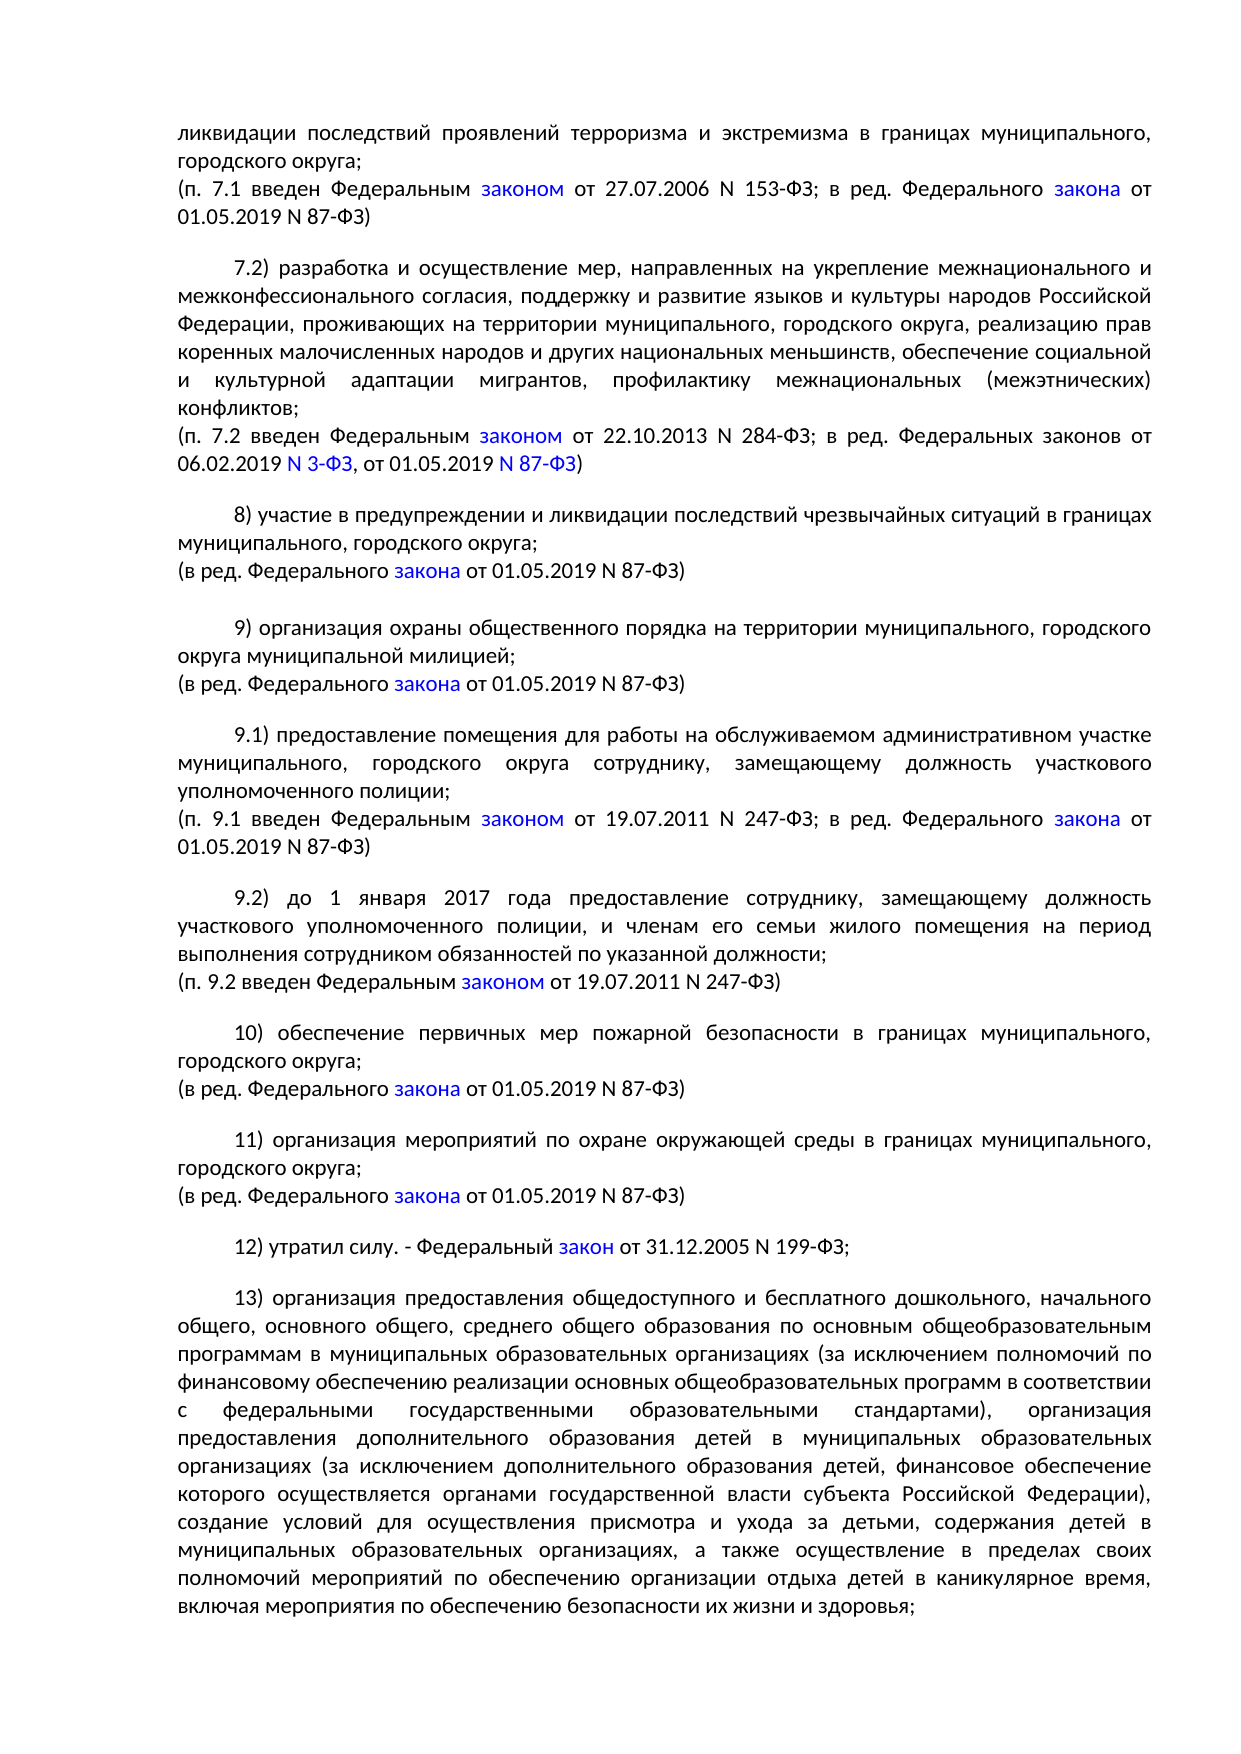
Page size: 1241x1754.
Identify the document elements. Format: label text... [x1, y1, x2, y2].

text 7.2) разработка и осуществление мер, направленных на укрепление межнационального и межконфессионального согласия, поддержку и развитие языков и культуры народов Российской Федерации, проживающих на территории муниципального, городского округа, реализацию прав коренных малочисленных народов и других национальных меньшинств, обеспечение социальной и культурной адаптации мигрантов, профилактику межнациональных (межэтнических) конфликтов; [177, 253, 1152, 421]
text (п. 7.1 введен Федеральным законом от 27.07.2006 N 153-ФЗ; в ред. Федерального закона от 01.05.2019 N 87-ФЗ) [177, 174, 1152, 230]
text 9) организация охраны общественного порядка на территории муниципального, городского округа муниципальной милицией; [177, 613, 1152, 669]
text (п. 7.2 введен Федеральным законом от 22.10.2013 N 284-ФЗ; в ред. Федеральных законов от 06.02.2019 N 3-ФЗ, от 01.05.2019 N 87-ФЗ) [177, 421, 1152, 477]
text 10) обеспечение первичных мер пожарной безопасности в границах муниципального, городского округа; [177, 1018, 1152, 1074]
text (п. 9.1 введен Федеральным законом от 19.07.2011 N 247-ФЗ; в ред. Федерального закона от 01.05.2019 N 87-ФЗ) [177, 804, 1152, 861]
text (в ред. Федерального закона от 01.05.2019 N 87-ФЗ) [177, 669, 1152, 697]
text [177, 118, 1152, 174]
text 9.1) предоставление помещения для работы на обслуживаемом административном участке муниципального, городского округа сотруднику, замещающему должность участкового уполномоченного полиции; [177, 720, 1152, 804]
text (в ред. Федерального закона от 01.05.2019 N 87-ФЗ) [177, 556, 1152, 584]
text 13) организация предоставления общедоступного и бесплатного дошкольного, начального общего, основного общего, среднего общего образования по основным общеобразовательным программам в муниципальных образовательных организациях (за исключением полномочий по финансовому обеспечению реализации основных общеобразовательных программ в соответствии с федеральными государственными образовательными стандартами), организация предоставления дополнительного образования детей в муниципальных образовательных организациях (за исключением дополнительного образования детей, финансовое обеспечение которого осуществляется органами государственной власти субъекта Российской Федерации), создание условий для осуществления присмотра и ухода за детьми, содержания детей в муниципальных образовательных организациях, а также осуществление в пределах своих полномочий мероприятий по обеспечению организации отдыха детей в каникулярное время, включая мероприятия по обеспечению безопасности их жизни и здоровья; [177, 1283, 1152, 1619]
text 8) участие в предупреждении и ликвидации последствий чрезвычайных ситуаций в границах муниципального, городского округа; [177, 500, 1152, 556]
text (в ред. Федерального закона от 01.05.2019 N 87-ФЗ) [177, 1181, 1152, 1209]
text 11) организация мероприятий по охране окружающей среды в границах муниципального, городского округа; [177, 1125, 1152, 1181]
text (п. 9.2 введен Федеральным законом от 19.07.2011 N 247-ФЗ) [177, 967, 1152, 996]
text 9.2) до 1 января 2017 года предоставление сотруднику, замещающему должность участкового уполномоченного полиции, и членам его семьи жилого помещения на период выполнения сотрудником обязанностей по указанной должности; [177, 883, 1152, 967]
text (в ред. Федерального закона от 01.05.2019 N 87-ФЗ) [177, 1074, 1152, 1102]
text 12) утратил силу. - Федеральный закон от 31.12.2005 N 199-ФЗ; [177, 1232, 1152, 1260]
